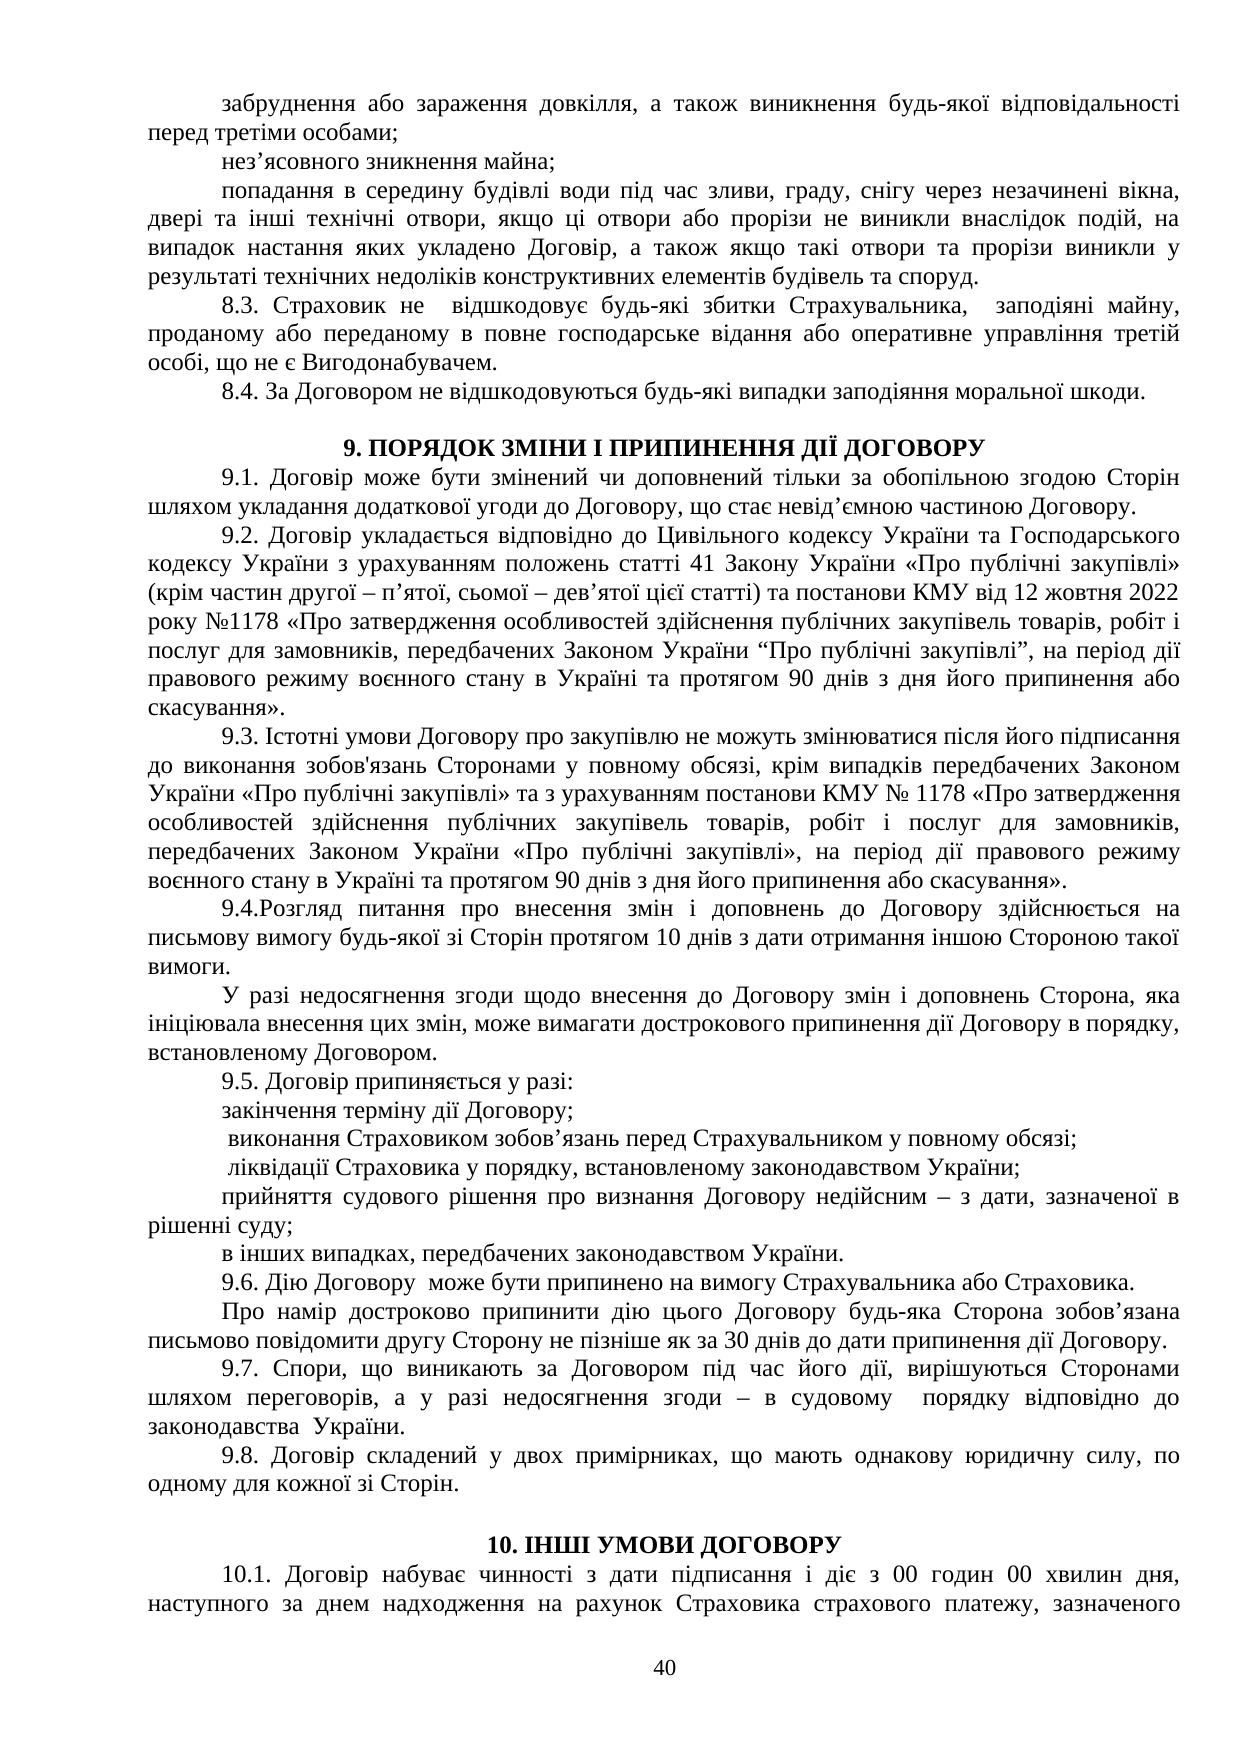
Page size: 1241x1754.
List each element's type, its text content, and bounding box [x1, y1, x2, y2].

text 9. Порядок зміни і припинення дії Договору [148, 433, 1181, 462]
text 9.7. Спори, що виникають за Договором під час його дії, вирішуються Сторонами шляхом переговорів, а у разі недосягнення згоди – в судовому порядку відповідно до законодавства України. [148, 1353, 1181, 1440]
text У разі недосягнення згоди щодо внесення до Договору змін і доповнень Сторона, яка ініціювала внесення цих змін, може вимагати дострокового припинення дії Договору в порядку, встановленому Договором. [148, 980, 1181, 1066]
text 9.4.Розгляд питання про внесення змін і доповнень до Договору здійснюється на письмову вимогу будь-якої зі Сторін протягом 10 днів з дати отримання іншою Стороною такої вимоги. [148, 893, 1181, 980]
text 8.3. Страховик не відшкодовує будь-які збитки Страхувальника, заподіяні майну, проданому або переданому в повне господарське відання або оперативне управління третій особі, що не є Вигодонабувачем. [148, 290, 1181, 376]
text 10. ІНШІ УМОВИ ДОГОВОРУ [148, 1530, 1181, 1559]
text 8.4. За Договором не відшкодовуються будь-які випадки заподіяння моральної шкоди. [148, 376, 1181, 405]
text 9.1. Договір може бути змінений чи доповнений тільки за обопільною згодою Сторін шляхом укладання додаткової угоди до Договору, що стає невід’ємною частиною Договору. [148, 462, 1181, 520]
text 9.5. Договір припиняється у разі: [148, 1066, 1181, 1095]
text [148, 1559, 1181, 1617]
text забруднення або зараження довкілля, а також виникнення будь-якої відповідальності перед третіми особами; [148, 88, 1181, 146]
text попадання в середину будівлі води під час зливи, граду, снігу через незачинені вікна, двері та інші технічні отвори, якщо ці отвори або прорізи не виникли внаслідок подій, на випадок настання яких укладено Договір, а також якщо такі отвори та прорізи виникли у результаті технічних недоліків конструктивних елементів будівель та споруд. [148, 175, 1181, 290]
text 9.8. Договір складений у двох примірниках, що мають однакову юридичну силу, по одному для кожної зі Сторін. [148, 1440, 1181, 1497]
text нез’ясовного зникнення майна; [148, 146, 1181, 175]
text 9.6. Дію Договору може бути припинено на вимогу Страхувальника або Страховика. [148, 1267, 1181, 1296]
text ліквідації Страховика у порядку, встановленому законодавством України; [148, 1152, 1181, 1181]
text виконання Страховиком зобов’язань перед Страхувальником у повному обсязі; [148, 1123, 1181, 1152]
text прийняття судового рішення про визнання Договору недійсним – з дати, зазначеної в рішенні суду; [148, 1181, 1181, 1238]
text Про намір достроково припинити дію цього Договору будь-яка Сторона зобов’язана письмово повідомити другу Сторону не пізніше як за 30 днів до дати припинення дії Договору. [148, 1296, 1181, 1353]
text 9.3. Істотні умови Договору про закупівлю не можуть змінюватися після його підписання до виконання зобов'язань Сторонами у повному обсязі, крім випадків передбачених Законом України «Про публічні закупівлі» та з урахуванням постанови КМУ № 1178 «Про затвердження особливостей здійснення публічних закупівель товарів, робіт і послуг для замовників, передбачених Законом України «Про публічні закупівлі», на період дії правового режиму воєнного стану в Україні та протягом 90 днів з дня його припинення або скасування». [148, 721, 1181, 893]
text закінчення терміну дії Договору; [148, 1095, 1181, 1123]
text 9.2. Договір укладається відповідно до Цивільного кодексу України та Господарського кодексу України з урахуванням положень статті 41 Закону України «Про публічні закупівлі» (крім частин другої – п’ятої, сьомої – дев’ятої цієї статті) та постанови КМУ від 12 жовтня 2022 року №1178 «Про затвердження особливостей здійснення публічних закупівель товарів, робіт і послуг для замовників, передбачених Законом України “Про публічні закупівлі”, на період дії правового режиму воєнного стану в Україні та протягом 90 днів з дня його припинення або скасування». [148, 520, 1181, 721]
text в інших випадках, передбачених законодавством України. [148, 1238, 1181, 1267]
